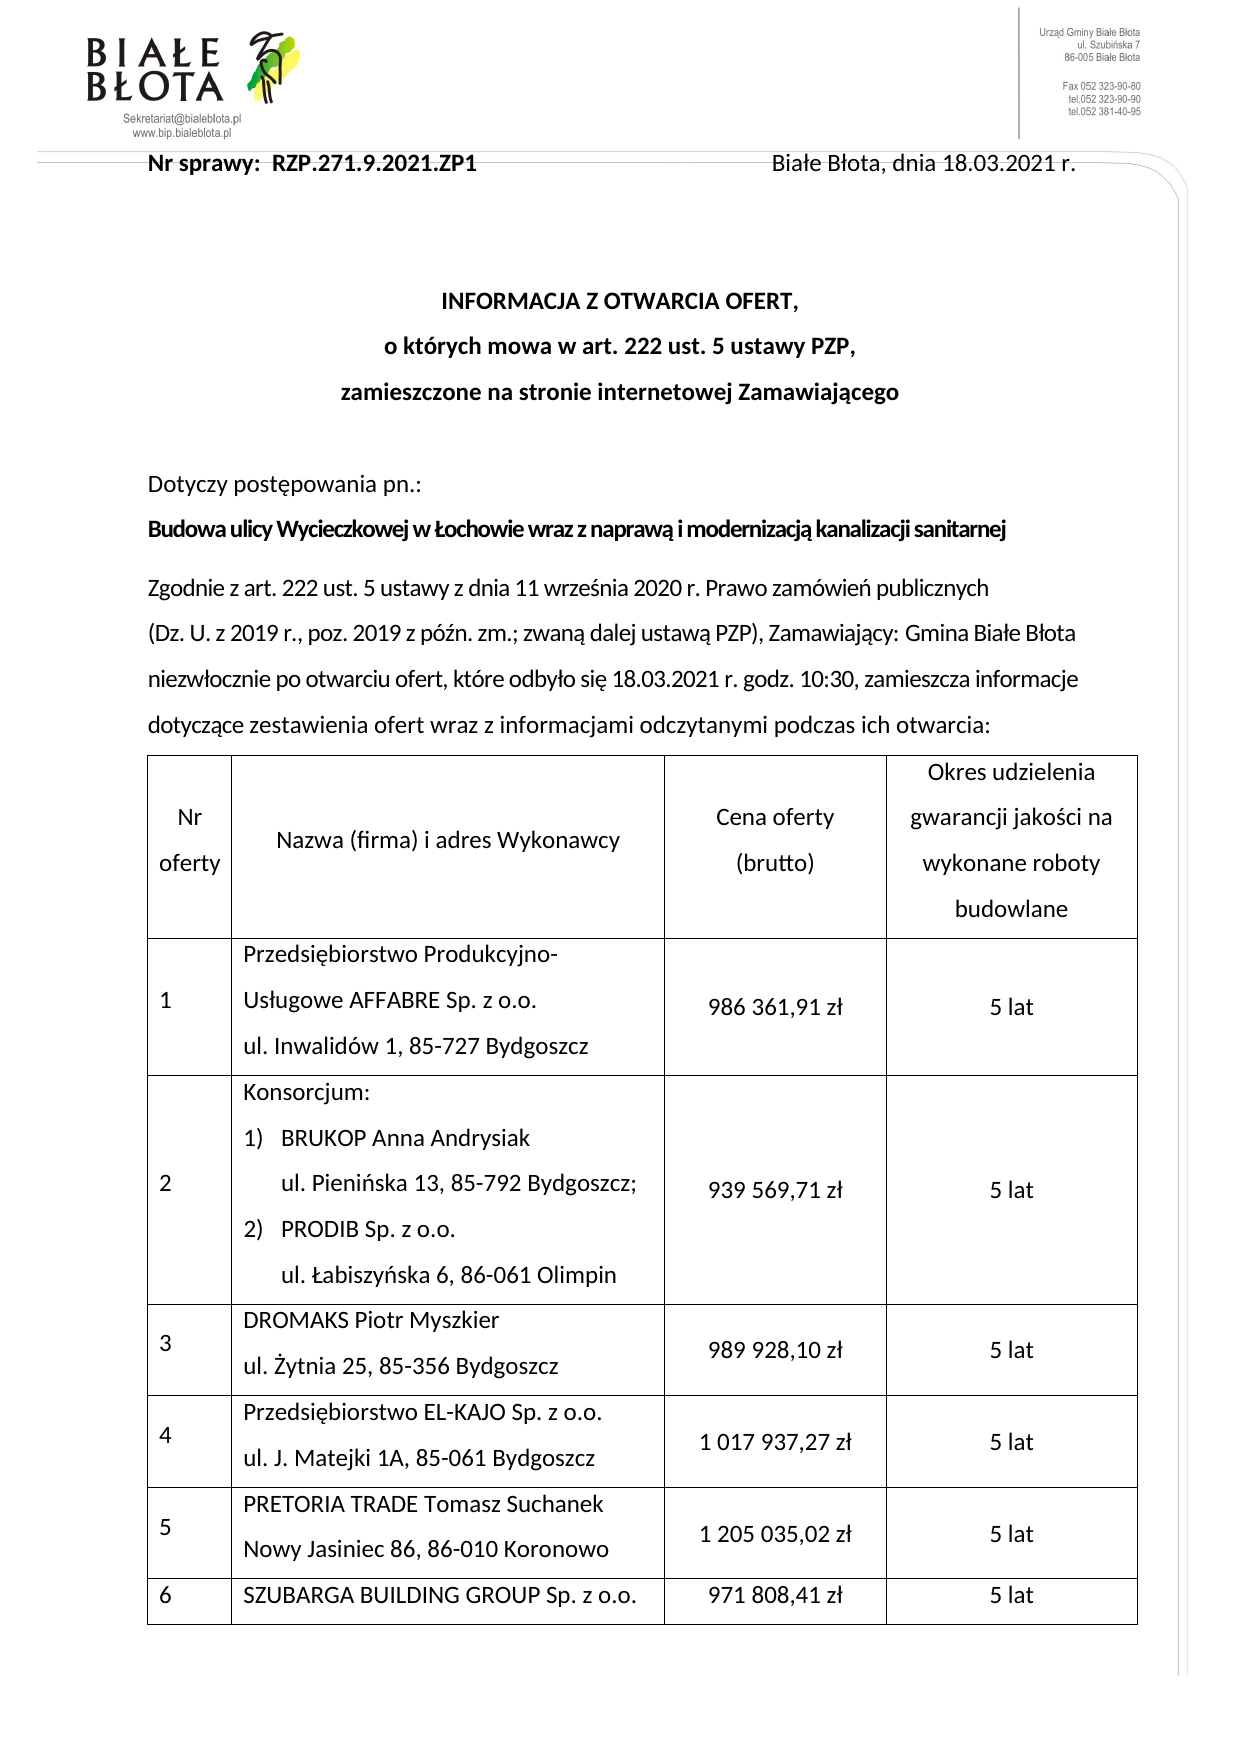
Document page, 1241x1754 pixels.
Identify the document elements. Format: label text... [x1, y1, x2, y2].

table_cell PRETORIA TRADE Tomasz Suchanek Nowy Jasiniec 86, 86-010 Koronowo [232, 1488, 664, 1578]
table_cell 5 [148, 1488, 231, 1578]
text Dotyczy postępowania pn.: [148, 468, 1093, 498]
table_cell 1 [148, 939, 231, 1075]
table_cell 5 lat [887, 1488, 1137, 1578]
table_cell 5 lat [887, 939, 1137, 1075]
table_cell 3 [148, 1305, 231, 1395]
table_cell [232, 1579, 664, 1624]
table_cell 2 [148, 1076, 231, 1304]
table_cell 1 017 937,27 zł [665, 1396, 886, 1487]
table_header Cena oferty (brutto) [665, 756, 886, 938]
text zamieszczone na stronie internetowej Zamawiającego [148, 376, 1093, 407]
table_cell 989 928,10 zł [665, 1305, 886, 1395]
table_cell 939 569,71 zł [665, 1076, 886, 1304]
table_cell 5 lat [887, 1305, 1137, 1395]
table_cell 5 lat [887, 1076, 1137, 1304]
table_cell Przedsiębiorstwo EL-KAJO Sp. z o.o. ul. J. Matejki 1A, 85-061 Bydgoszcz [232, 1396, 664, 1487]
table_cell 1 205 035,02 zł [665, 1488, 886, 1578]
table_cell 971 808,41 zł [665, 1579, 886, 1624]
table_cell 986 361,91 zł [665, 939, 886, 1075]
text Zgodnie z art. 222 ust. 5 ustawy z dnia 11 września 2020 r. Prawo zamówień publicznych (Dz. U. z 2019 r., poz. 2019 z późn. zm.; zwaną dalej ustawą PZP), Zamawiający: Gmina Białe Błota niezwłocznie po otwarciu ofert, które odbyło się 18.03.2021 r. godz. 10:30, zamieszcza informacje dotyczące zestawienia ofert wraz z informacjami odczytanymi podczas ich otwarcia: [148, 572, 1093, 739]
table_cell 4 [148, 1396, 231, 1487]
table_cell Przedsiębiorstwo Produkcyjno-Usługowe AFFABRE Sp. z o.o. ul. Inwalidów 1, 85-727 Bydgoszcz [232, 939, 664, 1075]
text Budowa ulicy Wycieczkowej w Łochowie wraz z naprawą i modernizacją kanalizacji sanitarnej [148, 513, 1093, 544]
text o których mowa w art. 222 ust. 5 ustawy PZP, [148, 331, 1093, 361]
text Nr sprawy: RZP.271.9.2021.ZP1 Białe Błota, dnia 18.03.2021 r. [148, 148, 1093, 178]
table_header Nazwa (firma) i adres Wykonawcy [232, 756, 664, 938]
table_cell 5 lat [887, 1396, 1137, 1487]
table_header Okres udzielenia gwarancji jakości na wykonane roboty budowlane [887, 756, 1137, 938]
table_cell 6 [148, 1579, 231, 1624]
table_cell DROMAKS Piotr Myszkier ul. Żytnia 25, 85-356 Bydgoszcz [232, 1305, 664, 1395]
table_cell Konsorcjum: BRUKOP Anna Andrysiak ul. Pienińska 13, 85-792 Bydgoszcz; PRODIB Sp. z o.o. ul. Łabiszyńska 6, 86-061 Olimpin [232, 1076, 664, 1304]
table_cell 5 lat [887, 1579, 1137, 1624]
table_header Nr oferty [148, 756, 231, 938]
text INFORMACJA Z OTWARCIA OFERT, [148, 285, 1093, 315]
picture [37, 7, 1188, 1676]
